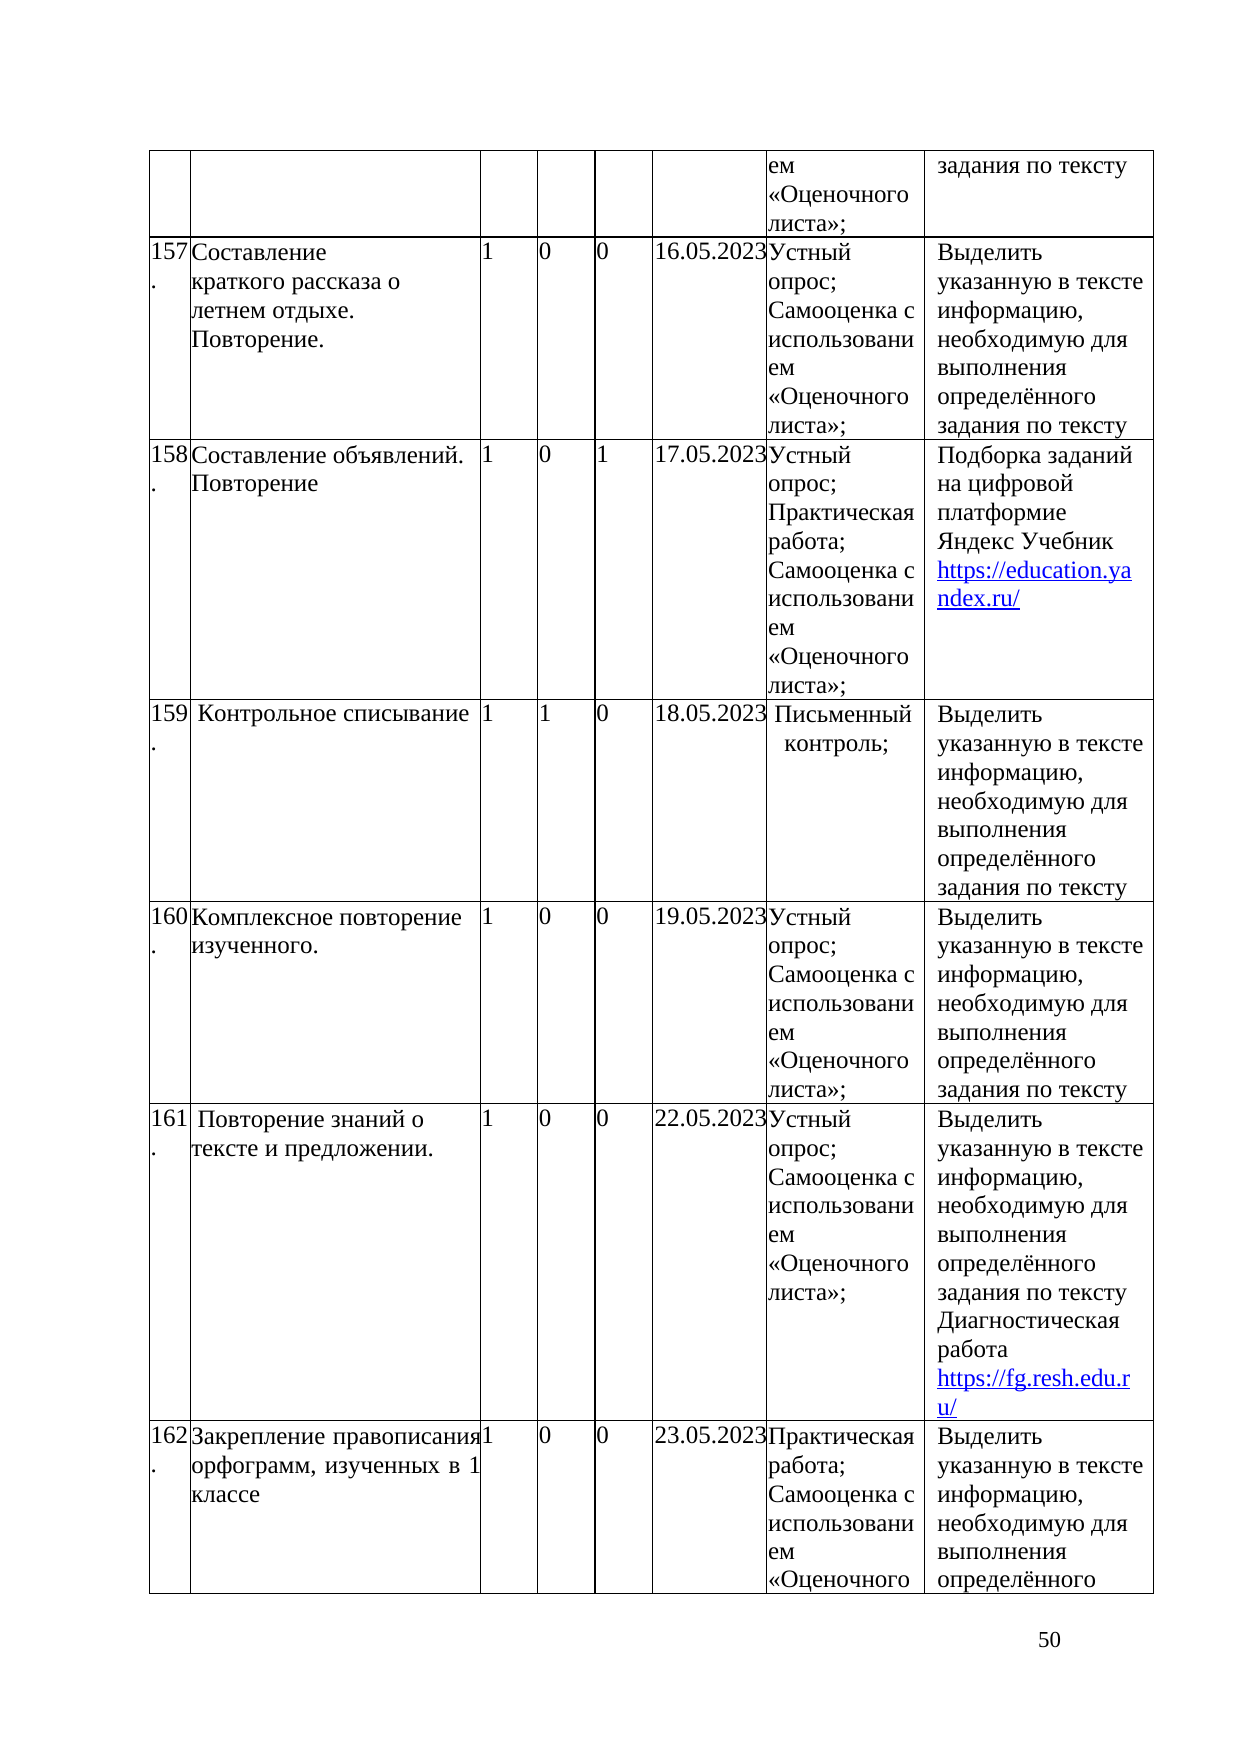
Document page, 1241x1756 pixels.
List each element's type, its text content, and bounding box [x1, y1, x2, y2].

table_cell Выделить указанную в тексте информацию, необходимую для выполнения определённого задания по тексту [925, 238, 1153, 439]
table_cell 0 [538, 440, 594, 698]
table_cell 0 [596, 700, 652, 901]
table_cell Закрепление правописания орфограмм, изученных в 1 классе [191, 1421, 480, 1593]
table_cell 162 . [150, 1421, 190, 1593]
table_cell 0 [596, 902, 652, 1103]
table_cell Выделить указанную в тексте информацию, необходимую для выполнения определённого задания по тексту Диагностическая работа https://fg.resh.edu.r u/ [925, 1104, 1153, 1420]
table_cell 0 [538, 1104, 594, 1420]
table_cell Устный опрос; Самооценка с использовани ем «Оценочного листа»; [767, 1104, 924, 1420]
table_cell 0 [538, 238, 594, 439]
table_header ем «Оценочного листа»; [767, 151, 924, 236]
table_cell Устный опрос; Практическая работа; Самооценка с использовани ем «Оценочного листа»; [767, 440, 924, 698]
table_cell 160 . [150, 902, 190, 1103]
table_cell 158 . [150, 440, 190, 698]
table_cell Повторение знаний о тексте и предложении. [191, 1104, 480, 1420]
table_cell 0 [596, 1104, 652, 1420]
table_header [538, 151, 594, 236]
table_cell Выделить указанную в тексте информацию, необходимую для выполнения определённого задания по тексту [925, 902, 1153, 1103]
table_cell Выделить указанную в тексте информацию, необходимую для выполнения определённого [925, 1421, 1153, 1593]
table_cell Составление краткого рассказа о летнем отдыхе. Повторение. [191, 238, 480, 439]
table_cell 1 [481, 238, 537, 439]
table_cell 1 [481, 902, 537, 1103]
table_cell 1 [538, 700, 594, 901]
table_header [191, 151, 480, 236]
table_cell Контрольное списывание [191, 700, 480, 901]
table_cell 0 [596, 238, 652, 439]
table_cell 1 [481, 700, 537, 901]
table_cell 17.05.2023 [653, 440, 766, 698]
table_cell 1 [596, 440, 652, 698]
table_cell Подборка заданий на цифровой платформие Яндекс Учебник https://education.ya ndex.ru/ [925, 440, 1153, 698]
table_cell Письменный контроль; [767, 700, 924, 901]
table_cell 19.05.2023 [653, 902, 766, 1103]
table_cell 1 [481, 440, 537, 698]
table_cell Устный опрос; Самооценка с использовани ем «Оценочного листа»; [767, 238, 924, 439]
table_cell 16.05.2023 [653, 238, 766, 439]
table_cell 161 . [150, 1104, 190, 1420]
table_cell 18.05.2023 [653, 700, 766, 901]
table_header [653, 151, 766, 236]
table_cell Выделить указанную в тексте информацию, необходимую для выполнения определённого задания по тексту [925, 700, 1153, 901]
table_header [481, 151, 537, 236]
table_header [596, 151, 652, 236]
table_cell Практическая работа; Самооценка с использовани ем «Оценочного [767, 1421, 924, 1593]
table_cell 1 [481, 1421, 537, 1593]
table_cell Устный опрос; Самооценка с использовани ем «Оценочного листа»; [767, 902, 924, 1103]
table_cell 1 [481, 1104, 537, 1420]
table_cell 22.05.2023 [653, 1104, 766, 1420]
table_cell 23.05.2023 [653, 1421, 766, 1593]
table_header задания по тексту [925, 151, 1153, 236]
table_header [150, 151, 190, 236]
table_cell 157 . [150, 238, 190, 439]
table_cell 0 [538, 1421, 594, 1593]
table_cell Комплексное повторение изученного. [191, 902, 480, 1103]
table_cell 0 [538, 902, 594, 1103]
table_cell 159 . [150, 700, 190, 901]
table_cell Составление объявлений. Повторение [191, 440, 480, 698]
table_cell 0 [596, 1421, 652, 1593]
